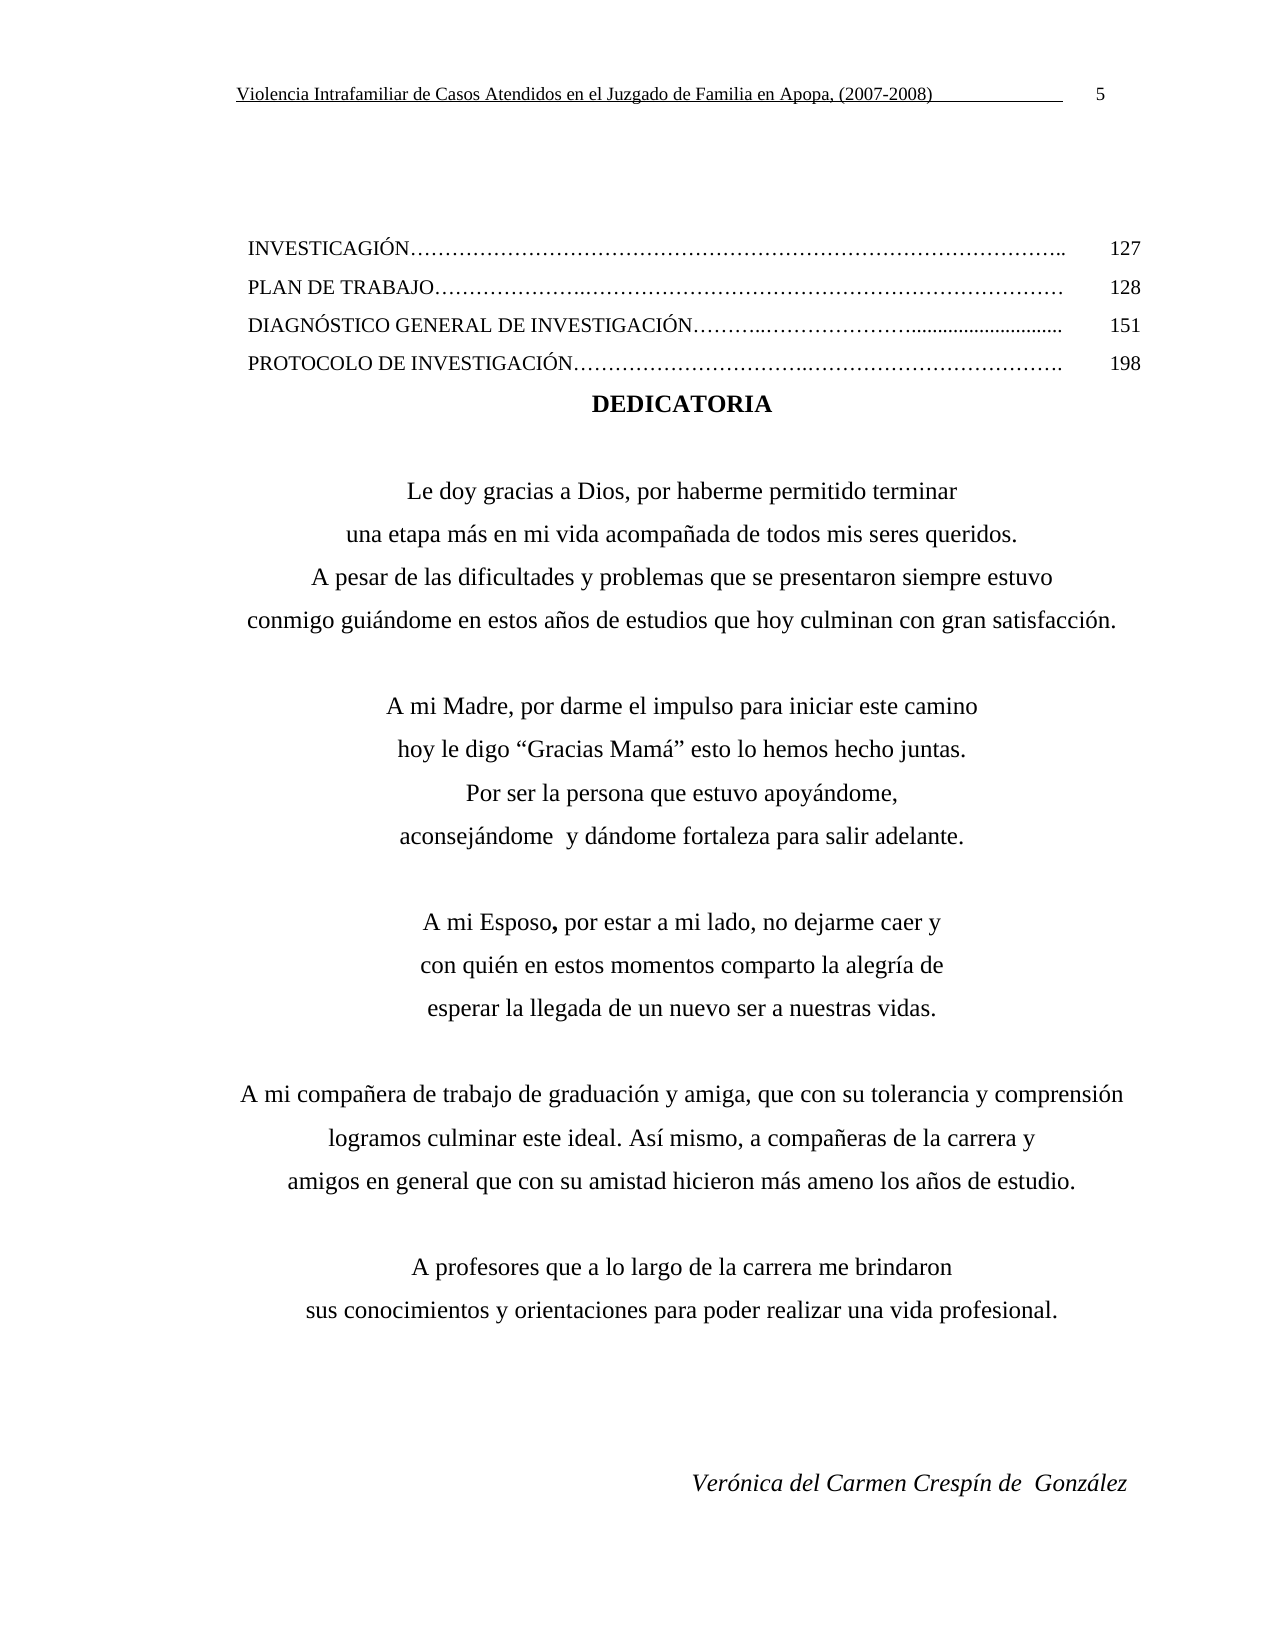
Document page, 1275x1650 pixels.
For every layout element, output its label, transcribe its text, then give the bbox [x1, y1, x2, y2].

text amigos en general que con su amistad hicieron más ameno los años de estudio. [236, 1166, 1127, 1194]
text hoy le digo “Gracias Mamá” esto lo hemos hecho juntas. [236, 734, 1127, 763]
text A mi compañera de trabajo de graduación y amiga, que con su tolerancia y comprensión [236, 1079, 1127, 1108]
text Por ser la persona que estuvo apoyándome, [236, 778, 1127, 806]
table_cell 128 [1078, 275, 1152, 313]
text A mi Madre, por darme el impulso para iniciar este camino [236, 691, 1127, 720]
text Verónica del Carmen Crespín de González [236, 1468, 1127, 1496]
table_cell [236, 236, 1078, 274]
table_cell DIAGNÓSTICO GENERAL DE INVESTIGACIÓN………..…………………............................. [236, 313, 1078, 351]
text con quién en estos momentos comparto la alegría de [236, 950, 1127, 979]
table_cell 127 [1078, 236, 1152, 274]
text A pesar de las dificultades y problemas que se presentaron siempre estuvo [236, 562, 1127, 591]
text una etapa más en mi vida acompañada de todos mis seres queridos. [236, 519, 1127, 548]
text aconsejándome y dándome fortaleza para salir adelante. [236, 821, 1127, 849]
text DEDICATORIA [236, 389, 1127, 418]
text A mi Esposo, por estar a mi lado, no dejarme caer y [236, 907, 1127, 936]
text Le doy gracias a Dios, por haberme permitido terminar [236, 476, 1127, 504]
text esperar la llegada de un nuevo ser a nuestras vidas. [236, 993, 1127, 1022]
table_cell 198 [1078, 351, 1152, 389]
text conmigo guiándome en estos años de estudios que hoy culminan con gran satisfacción. [236, 605, 1127, 634]
text A profesores que a lo largo de la carrera me brindaron [236, 1252, 1127, 1281]
text logramos culminar este ideal. Así mismo, a compañeras de la carrera y [236, 1123, 1127, 1151]
table_cell PLAN DE TRABAJO………………….…………………………………………………………… [236, 275, 1078, 313]
text sus conocimientos y orientaciones para poder realizar una vida profesional. [236, 1295, 1127, 1324]
table_cell 151 [1078, 313, 1152, 351]
table_cell PROTOCOLO DE INVESTIGACIÓN…………………………….………………………………. [236, 351, 1078, 389]
